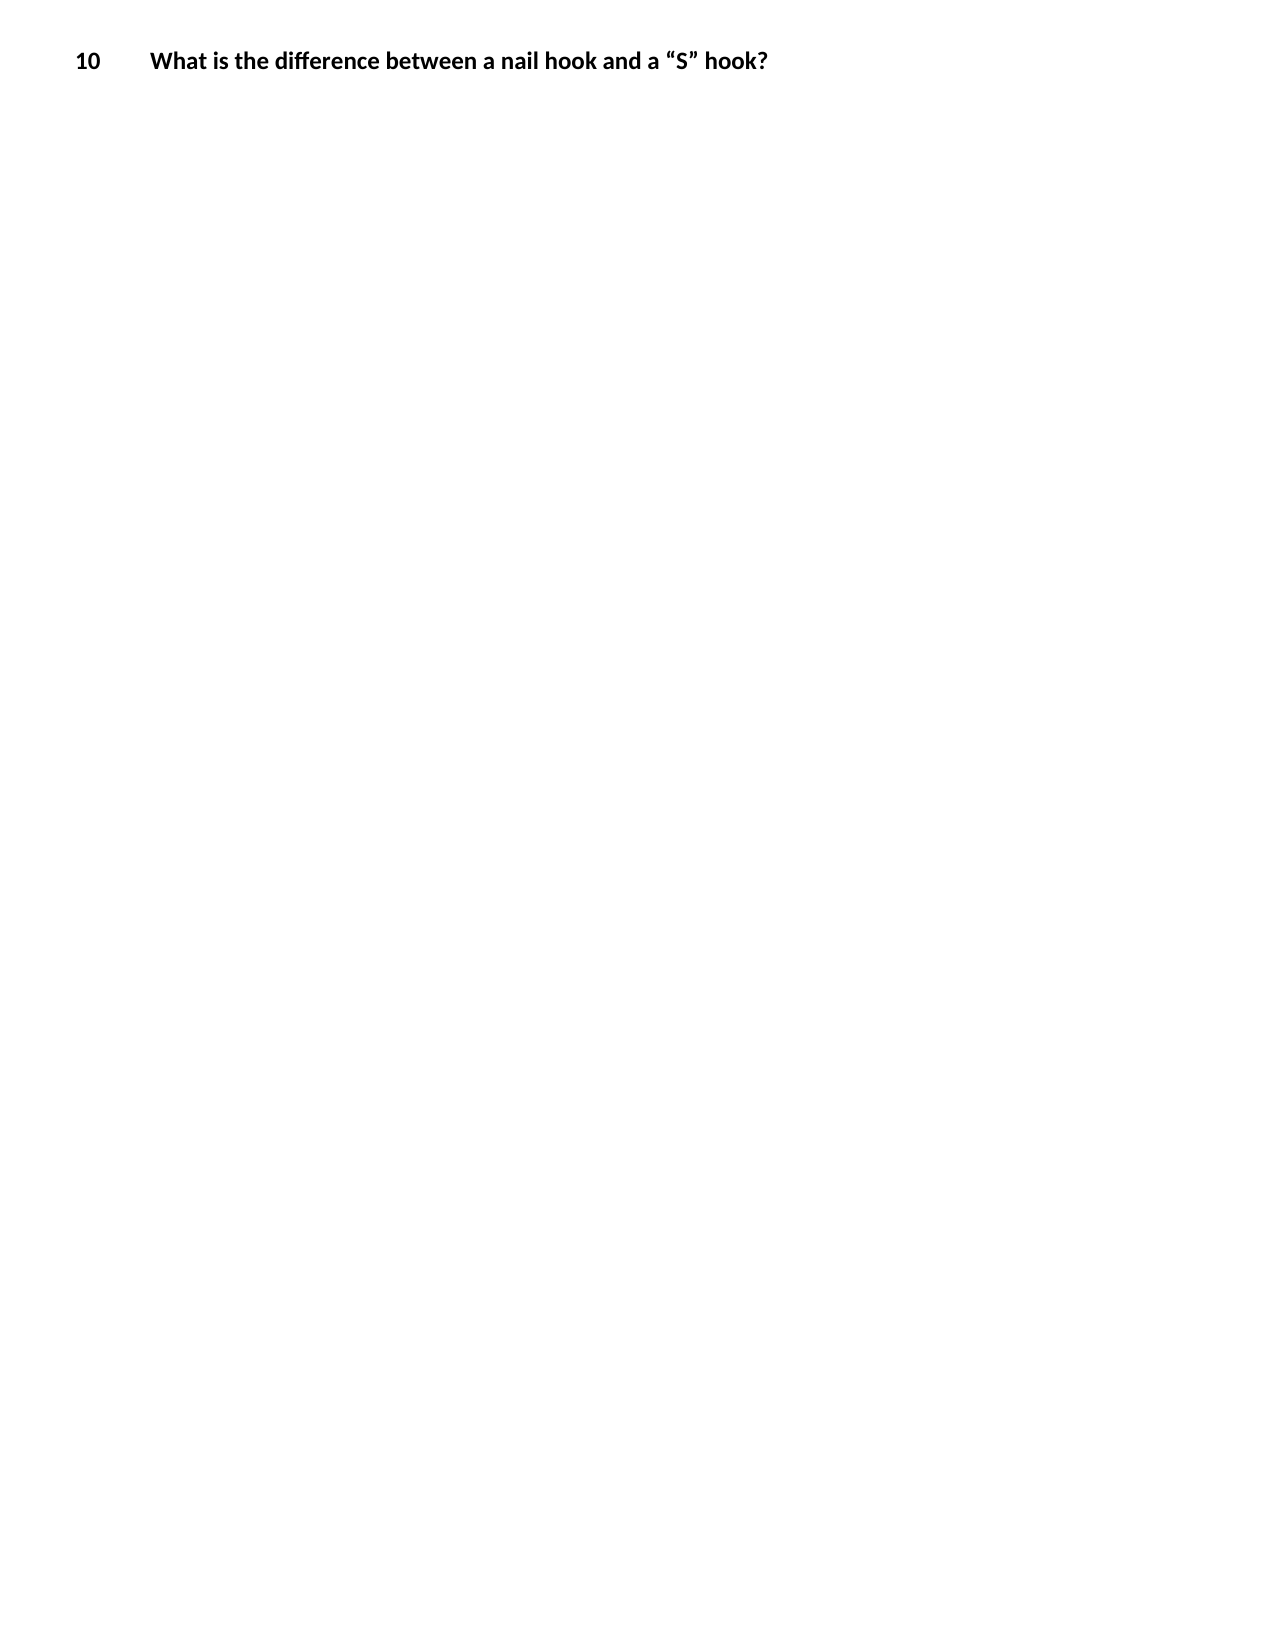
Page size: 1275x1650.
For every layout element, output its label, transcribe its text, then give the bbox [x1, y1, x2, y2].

text 10 What is the difference between a nail hook and a “S” hook? [75, 45, 1200, 76]
